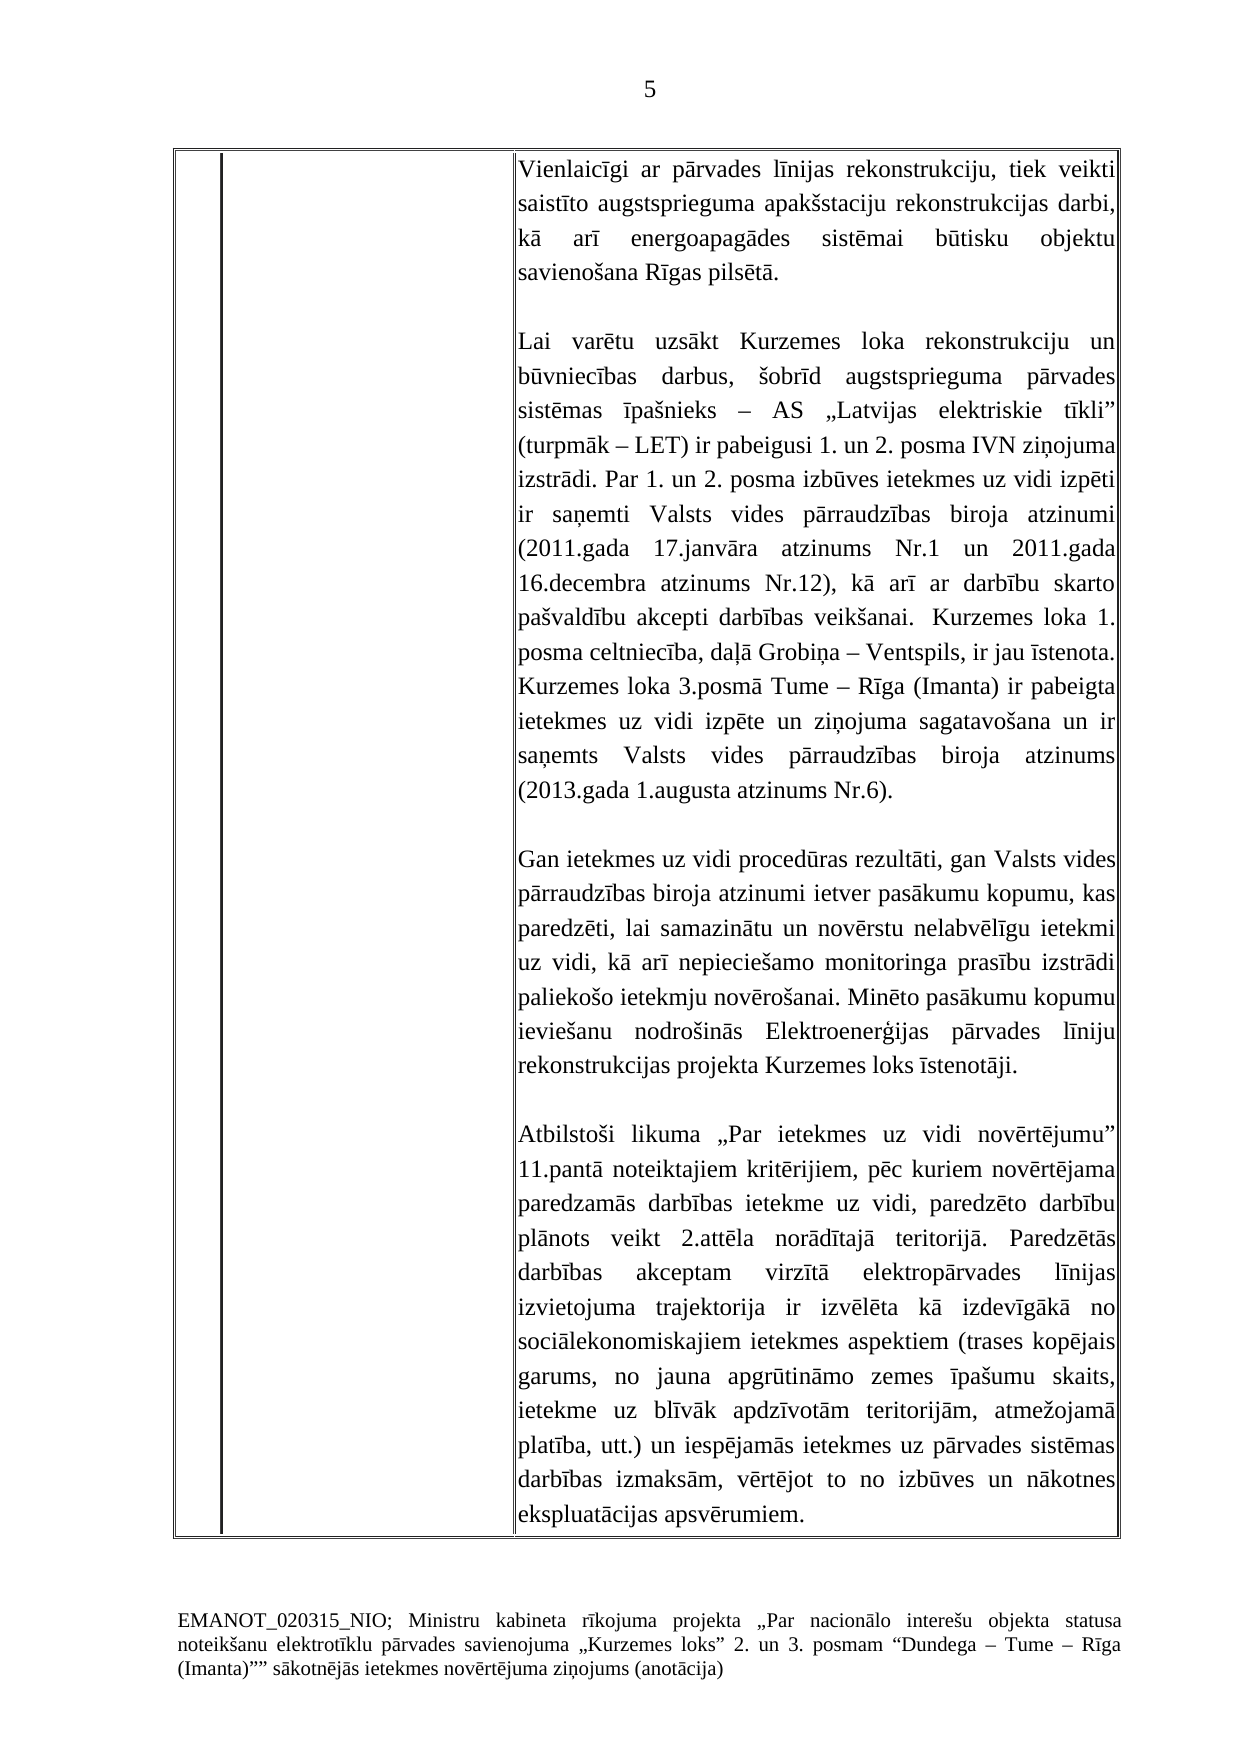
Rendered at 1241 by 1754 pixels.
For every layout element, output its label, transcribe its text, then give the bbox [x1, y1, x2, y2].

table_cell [221, 151, 514, 1536]
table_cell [515, 151, 1117, 1536]
table_cell 2. [176, 151, 221, 1536]
